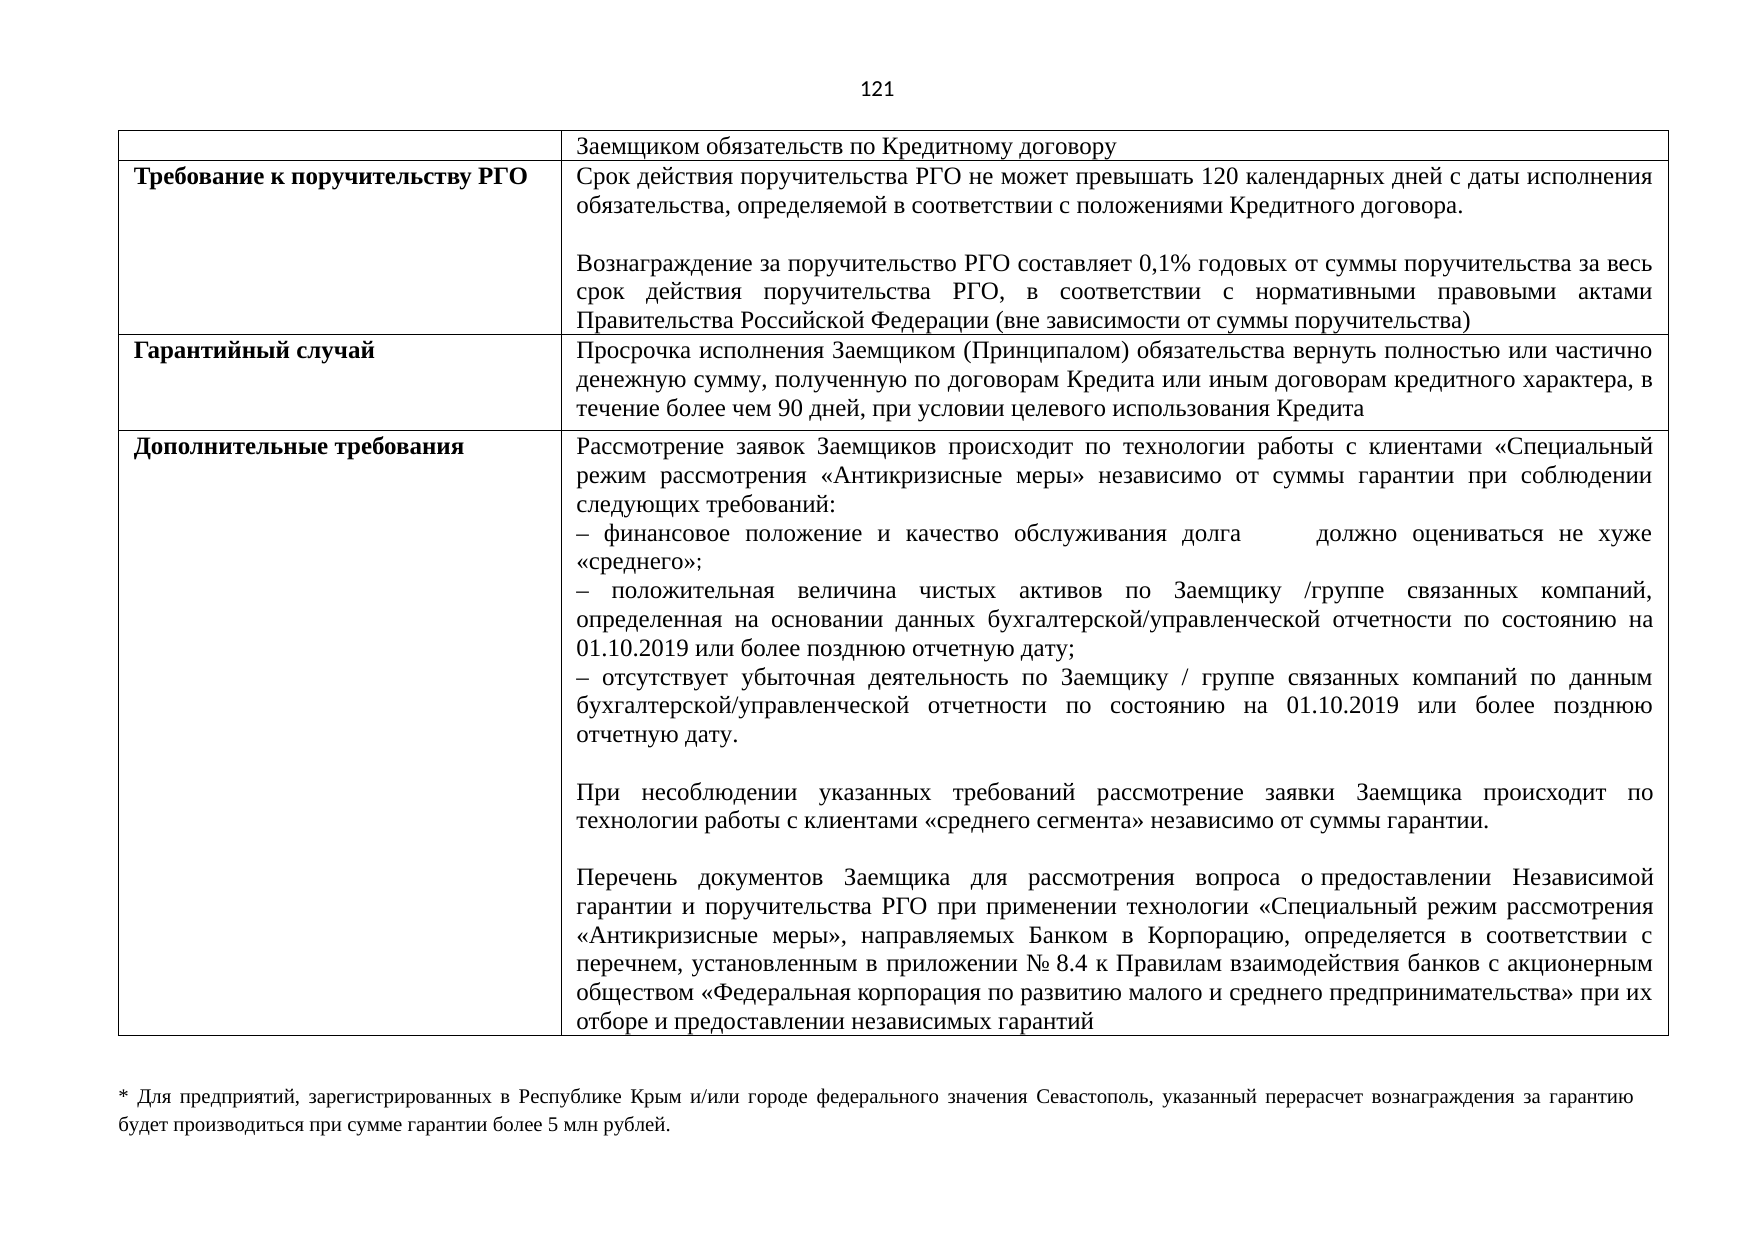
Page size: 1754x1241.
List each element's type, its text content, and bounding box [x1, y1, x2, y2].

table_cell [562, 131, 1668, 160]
table_cell Срок действия поручительства РГО не может превышать 120 календарных дней с даты исполнения обязательства, определяемой в соответствии с положениями Кредитного договора. Вознаграждение за поручительство РГО составляет 0,1% годовых от суммы поручительства за весь срок действия поручительства РГО, в соответствии с нормативными правовыми актами Правительства Российской Федерации (вне зависимости от суммы поручительства) [562, 161, 1668, 334]
text * Для предприятий, зарегистрированных в Республике Крым и/или городе федерального значения Севастополь, указанный перерасчет вознаграждения за гарантию будет производиться при сумме гарантии более 5 млн рублей. [118, 1084, 1636, 1136]
table_cell Дополнительные требования [119, 431, 561, 1035]
table_cell Требование к поручительству РГО [119, 161, 561, 334]
table_cell Гарантийный случай [119, 335, 561, 430]
table_cell Рассмотрение заявок Заемщиков происходит по технологии работы с клиентами «Специальный режим рассмотрения «Антикризисные меры» независимо от суммы гарантии при соблюдении следующих требований: – финансовое положение и качество обслуживания долга должно оцениваться не хуже «среднего»; – положительная величина чистых активов по Заемщику /группе связанных компаний, определенная на основании данных бухгалтерской/управленческой отчетности по состоянию на 01.10.2019 или более позднюю отчетную дату; – отсутствует убыточная деятельность по Заемщику / группе связанных компаний по данным бухгалтерской/управленческой отчетности по состоянию на 01.10.2019 или более позднюю отчетную дату. При несоблюдении указанных требований рассмотрение заявки Заемщика происходит по технологии работы с клиентами «среднего сегмента» независимо от суммы гарантии. Перечень документов Заемщика для рассмотрения вопроса о предоставлении Независимой гарантии и поручительства РГО при применении технологии «Специальный режим рассмотрения «Антикризисные меры», направляемых Банком в Корпорацию, определяется в соответствии с перечнем, установленным в приложении № 8.4 к Правилам взаимодействия банков с акционерным обществом «Федеральная корпорация по развитию малого и среднего предпринимательства» при их отборе и предоставлении независимых гарантий [562, 431, 1668, 1035]
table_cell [119, 131, 561, 160]
table_cell Просрочка исполнения Заемщиком (Принципалом) обязательства вернуть полностью или частично денежную сумму, полученную по договорам Кредита или иным договорам кредитного характера, в течение более чем 90 дней, при условии целевого использования Кредита [562, 335, 1668, 430]
